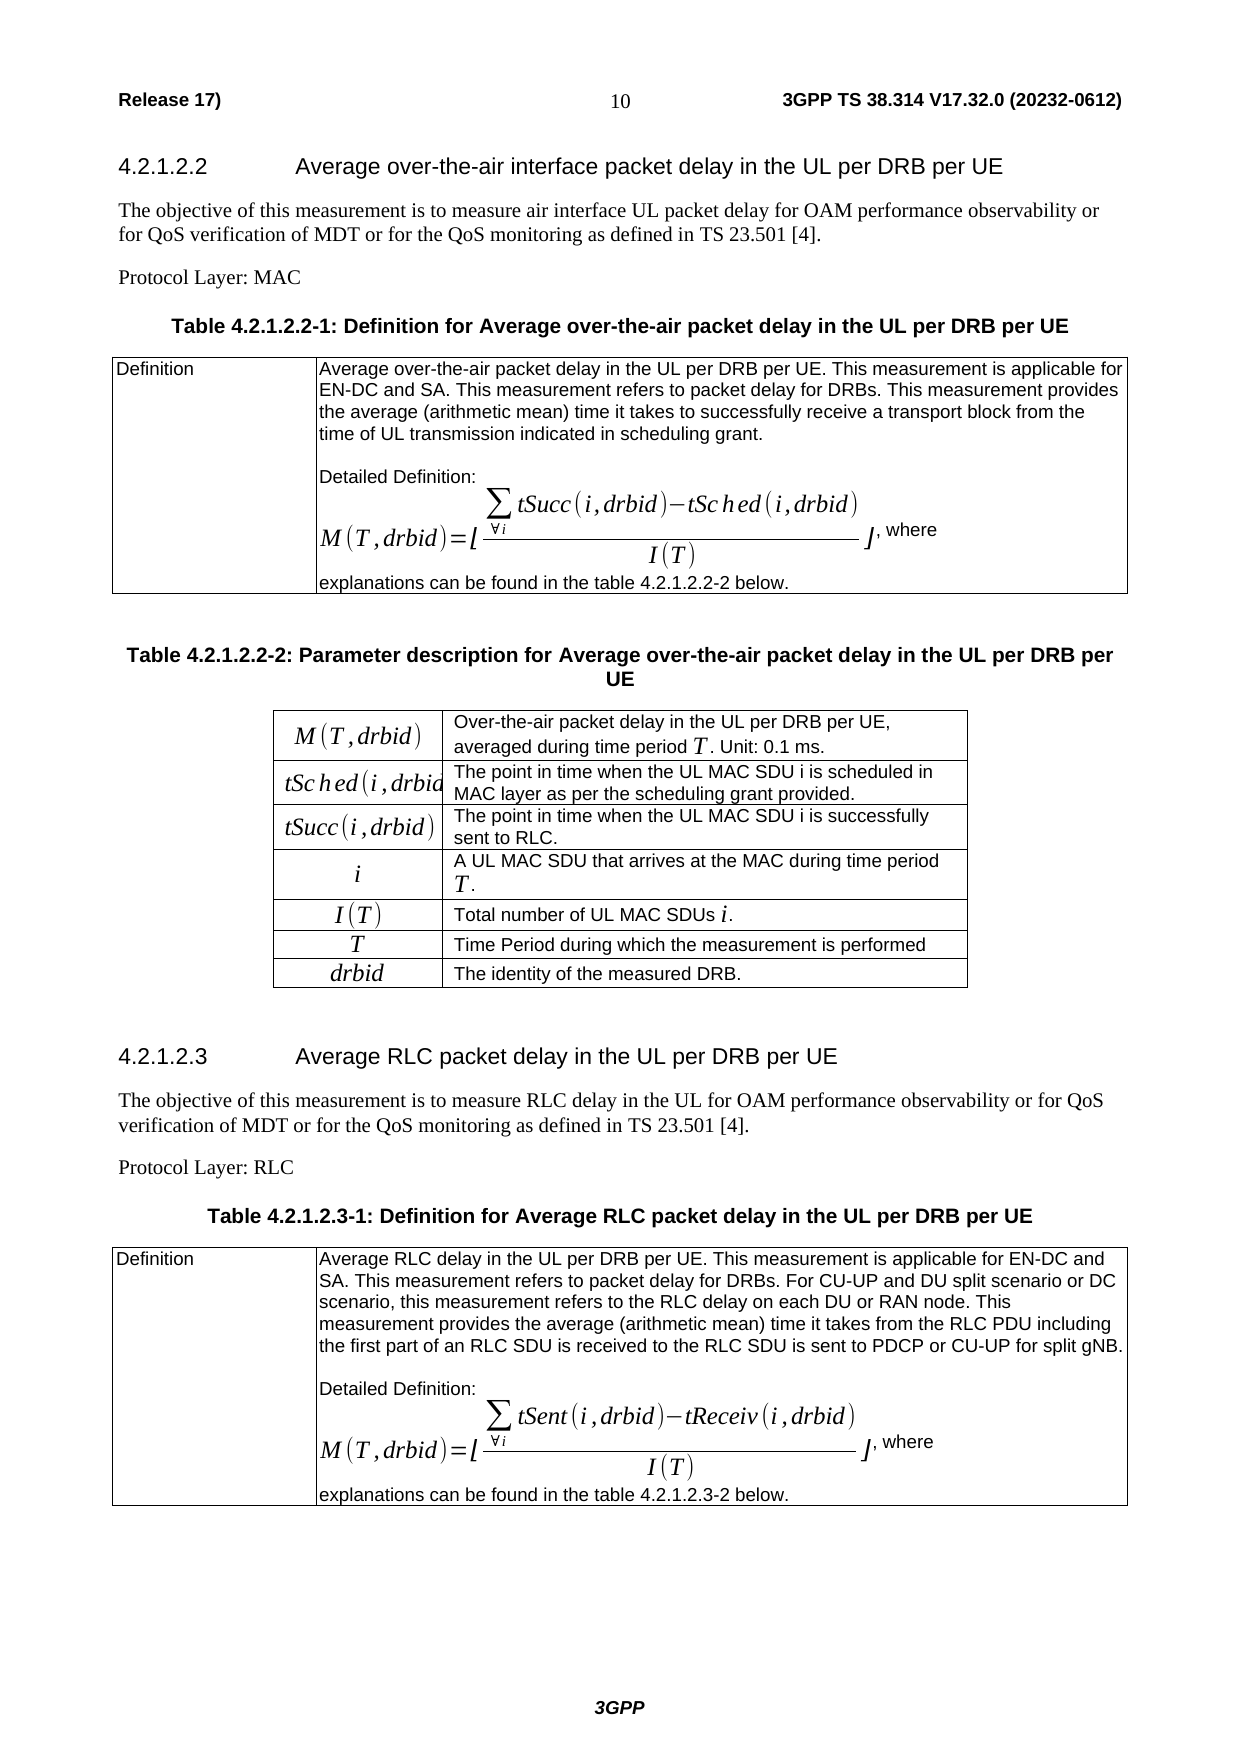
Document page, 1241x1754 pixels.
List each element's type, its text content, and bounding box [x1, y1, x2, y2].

table_cell Total number of UL MAC SDUs . [443, 900, 967, 930]
table_cell [274, 931, 442, 958]
table_header [274, 711, 442, 760]
table_header Over-the-air packet delay in the UL per DRB per UE, averaged during time period . Unit: 0.1 ms. [443, 711, 967, 760]
text Table 4.2.1.2.2-2: Parameter description for Average over-the-air packet delay in the UL per DRB per UE [118, 643, 1122, 691]
table_cell [274, 850, 442, 899]
table_header Average RLC delay in the UL per DRB per UE. This measurement is applicable for EN-DC and SA. This measurement refers to packet delay for DRBs. For CU-UP and DU split scenario or DC scenario, this measurement refers to the RLC delay on each DU or RAN node. This measurement provides the average (arithmetic mean) time it takes from the RLC PDU including the first part of an RLC SDU is received to the RLC SDU is sent to PDCP or CU-UP for split gNB. Detailed Definition: , where explanations can be found in the table 4.2.1.2.3-2 below. [317, 1248, 1127, 1505]
table_cell [274, 761, 442, 804]
table_cell The point in time when the UL MAC SDU i is successfully sent to RLC. [443, 805, 967, 848]
table_cell Time Period during which the measurement is performed [443, 931, 967, 958]
table_cell [274, 805, 442, 848]
table_header Definition [113, 358, 316, 593]
table_header Average over-the-air packet delay in the UL per DRB per UE. This measurement is applicable for EN-DC and SA. This measurement refers to packet delay for DRBs. This measurement provides the average (arithmetic mean) time it takes to successfully receive a transport block from the time of UL transmission indicated in scheduling grant. Detailed Definition: , where explanations can be found in the table 4.2.1.2.2-2 below. [317, 358, 1127, 593]
text Protocol Layer: MAC [118, 265, 1122, 289]
table_cell The point in time when the UL MAC SDU i is scheduled in MAC layer as per the scheduling grant provided. [443, 761, 967, 804]
text Table 4.2.1.2.2-1: Definition for Average over-the-air packet delay in the UL per DRB per UE [118, 314, 1122, 338]
table_header Definition [113, 1248, 316, 1505]
table_cell The identity of the measured DRB. [443, 959, 967, 987]
text The objective of this measurement is to measure air interface UL packet delay for OAM performance observability or for QoS verification of MDT or for the QoS monitoring as defined in TS 23.501 [4]. [118, 198, 1122, 246]
text The objective of this measurement is to measure RLC delay in the UL for OAM performance observability or for QoS verification of MDT or for the QoS monitoring as defined in TS 23.501 [4]. [118, 1088, 1122, 1137]
text Protocol Layer: RLC [118, 1155, 1122, 1179]
table_cell [274, 900, 442, 930]
table_cell [274, 959, 442, 987]
table_cell A UL MAC SDU that arrives at the MAC during time period . [443, 850, 967, 899]
subtitle 4.2.1.2.3 Average RLC packet delay in the UL per DRB per UE [118, 1043, 1122, 1070]
text Table 4.2.1.2.3-1: Definition for Average RLC packet delay in the UL per DRB per UE [118, 1204, 1122, 1228]
subtitle 4.2.1.2.2 Average over-the-air interface packet delay in the UL per DRB per UE [118, 153, 1122, 179]
